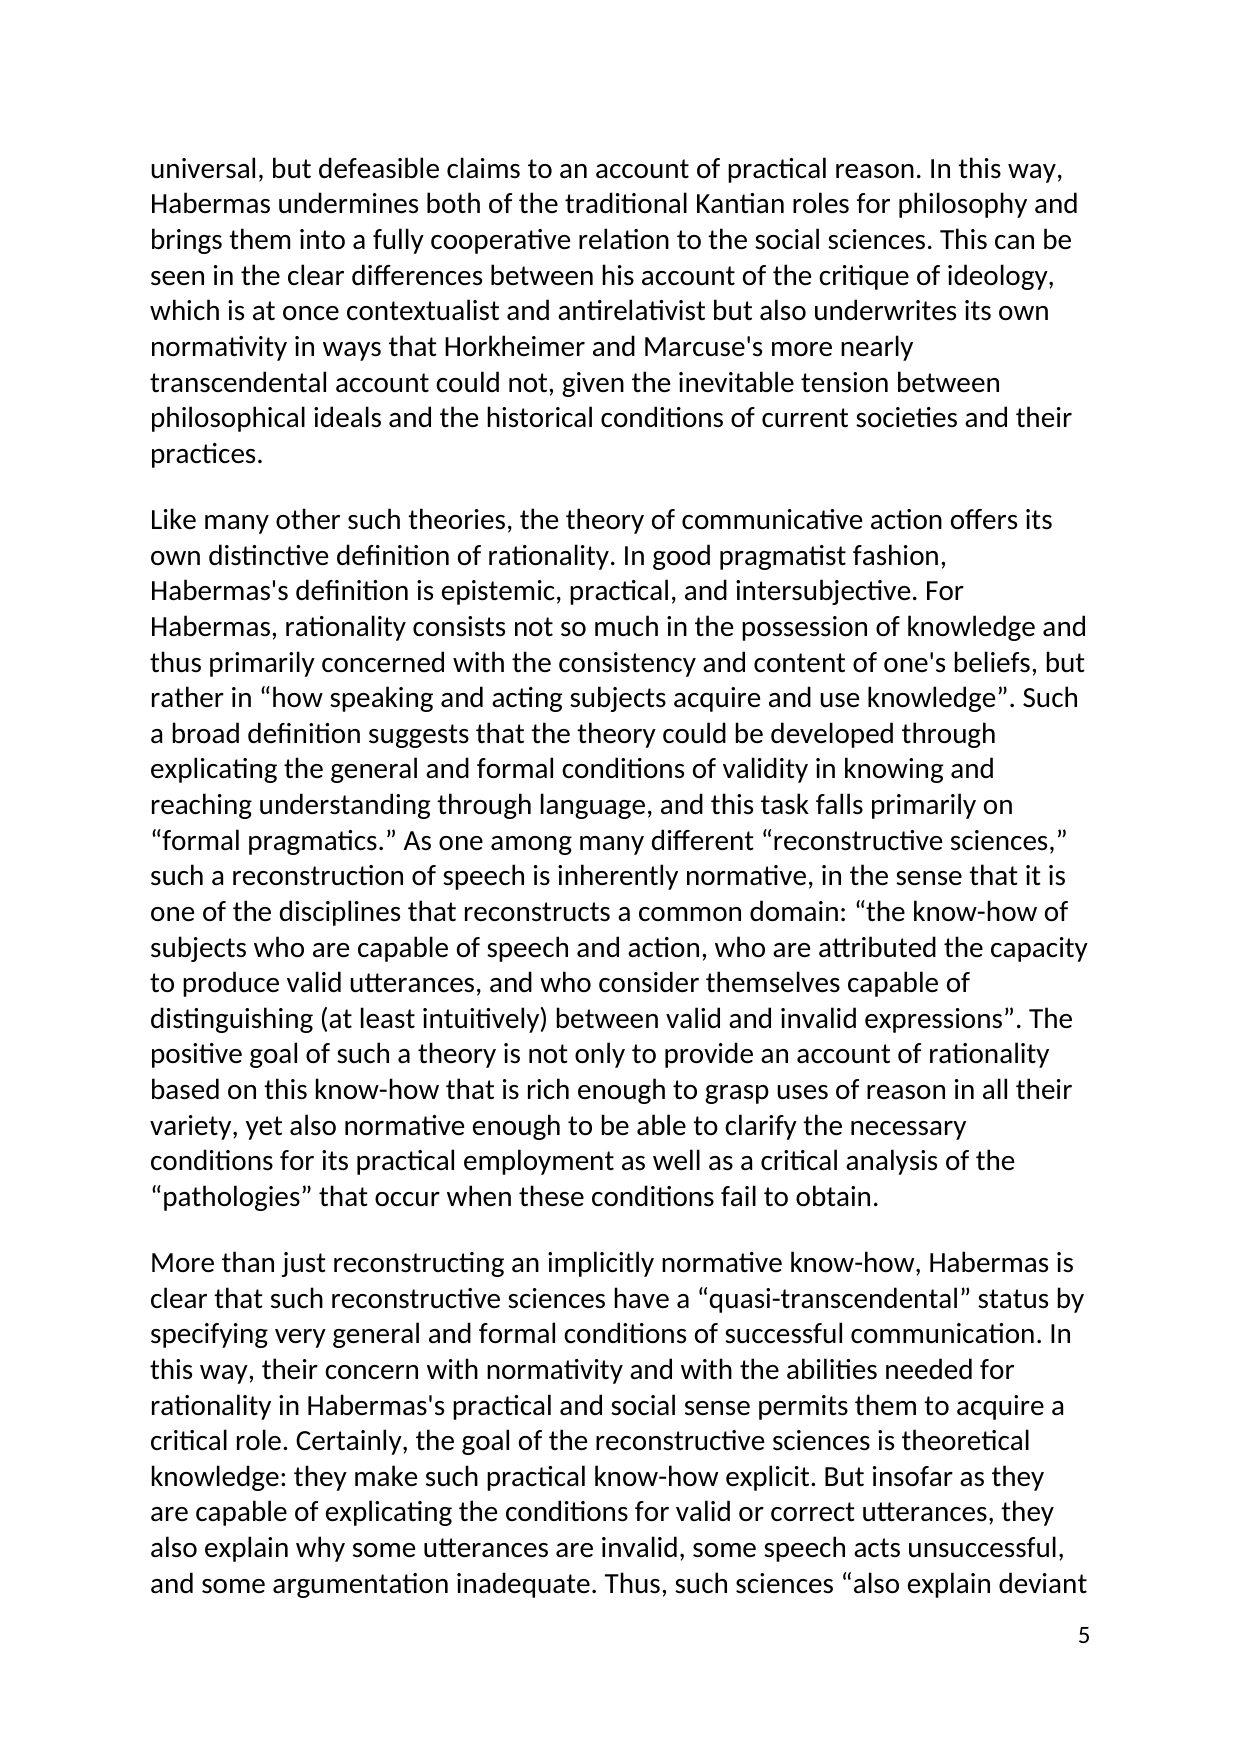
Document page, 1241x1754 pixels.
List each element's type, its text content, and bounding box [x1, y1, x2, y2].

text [150, 150, 1090, 471]
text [150, 1244, 1090, 1600]
text Like many other such theories, the theory of communicative action offers its own distinctive definition of rationality. In good pragmatist fashion, Habermas's definition is epistemic, practical, and intersubjective. For Habermas, rationality consists not so much in the possession of knowledge and thus primarily concerned with the consistency and content of one's beliefs, but rather in “how speaking and acting subjects acquire and use knowledge”. Such a broad definition suggests that the theory could be developed through explicating the general and formal conditions of validity in knowing and reaching understanding through language, and this task falls primarily on “formal pragmatics.” As one among many different “reconstructive sciences,” such a reconstruction of speech is inherently normative, in the sense that it is one of the disciplines that reconstructs a common domain: “the know-how of subjects who are capable of speech and action, who are attributed the capacity to produce valid utterances, and who consider themselves capable of distinguishing (at least intuitively) between valid and invalid expressions”. The positive goal of such a theory is not only to provide an account of rationality based on this know-how that is rich enough to grasp uses of reason in all their variety, yet also normative enough to be able to clarify the necessary conditions for its practical employment as well as a critical analysis of the “pathologies” that occur when these conditions fail to obtain. [150, 501, 1090, 1214]
